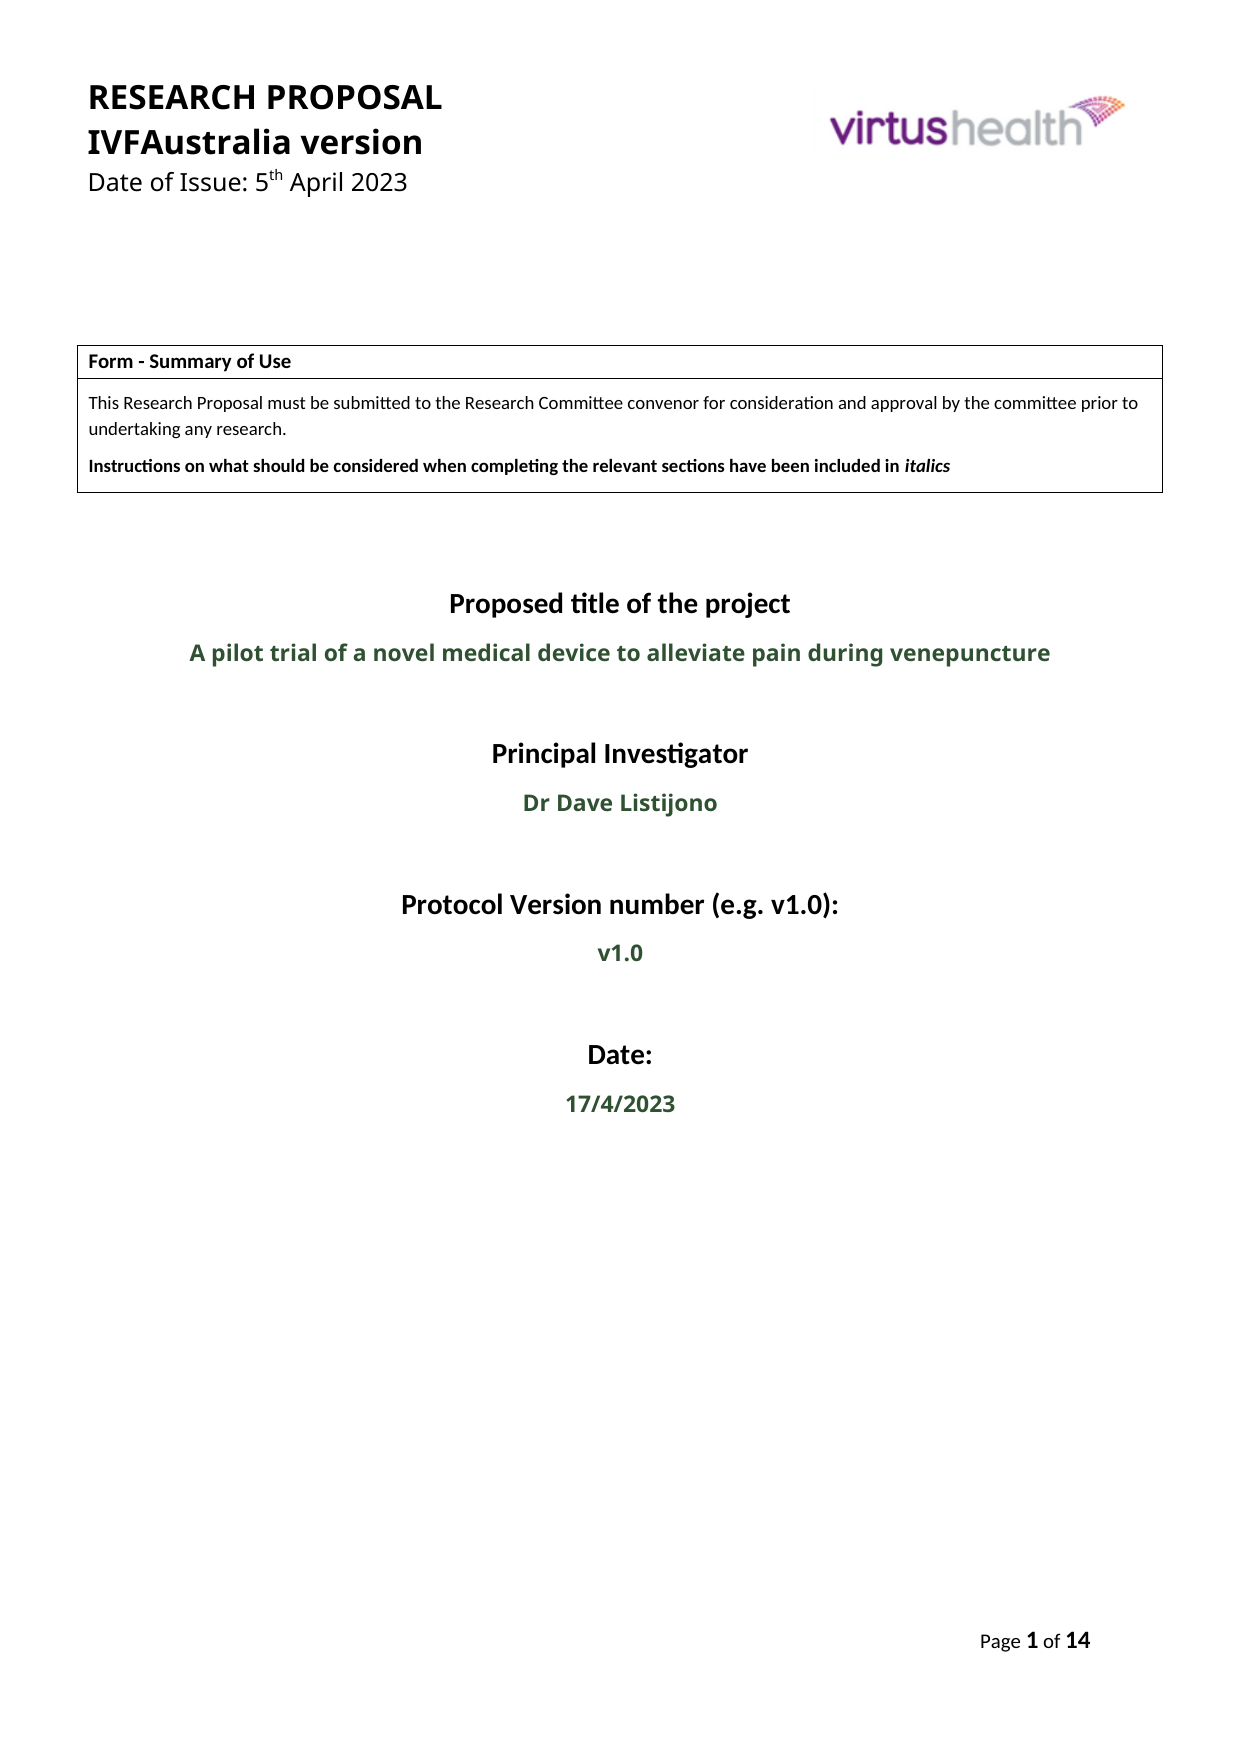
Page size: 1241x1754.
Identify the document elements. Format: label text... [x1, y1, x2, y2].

table_cell This Research Proposal must be submitted to the Research Committee convenor for consideration and approval by the committee prior to undertaking any research. Instructions on what should be considered when completing the relevant sections have been included in italics [78, 379, 1162, 492]
text Date: [150, 1036, 1090, 1072]
text Dr Dave Listijono [150, 787, 1090, 818]
picture [792, 87, 1158, 153]
table_header Form - Summary of Use [78, 346, 1162, 378]
text v1.0 [150, 937, 1090, 969]
text Protocol Version number (e.g. v1.0): [150, 886, 1090, 921]
text 17/4/2023 [150, 1088, 1090, 1119]
text A pilot trial of a novel medical device to alleviate pain during venepuncture [150, 637, 1090, 668]
text Proposed title of the project [150, 585, 1090, 621]
text Principal Investigator [150, 736, 1090, 771]
